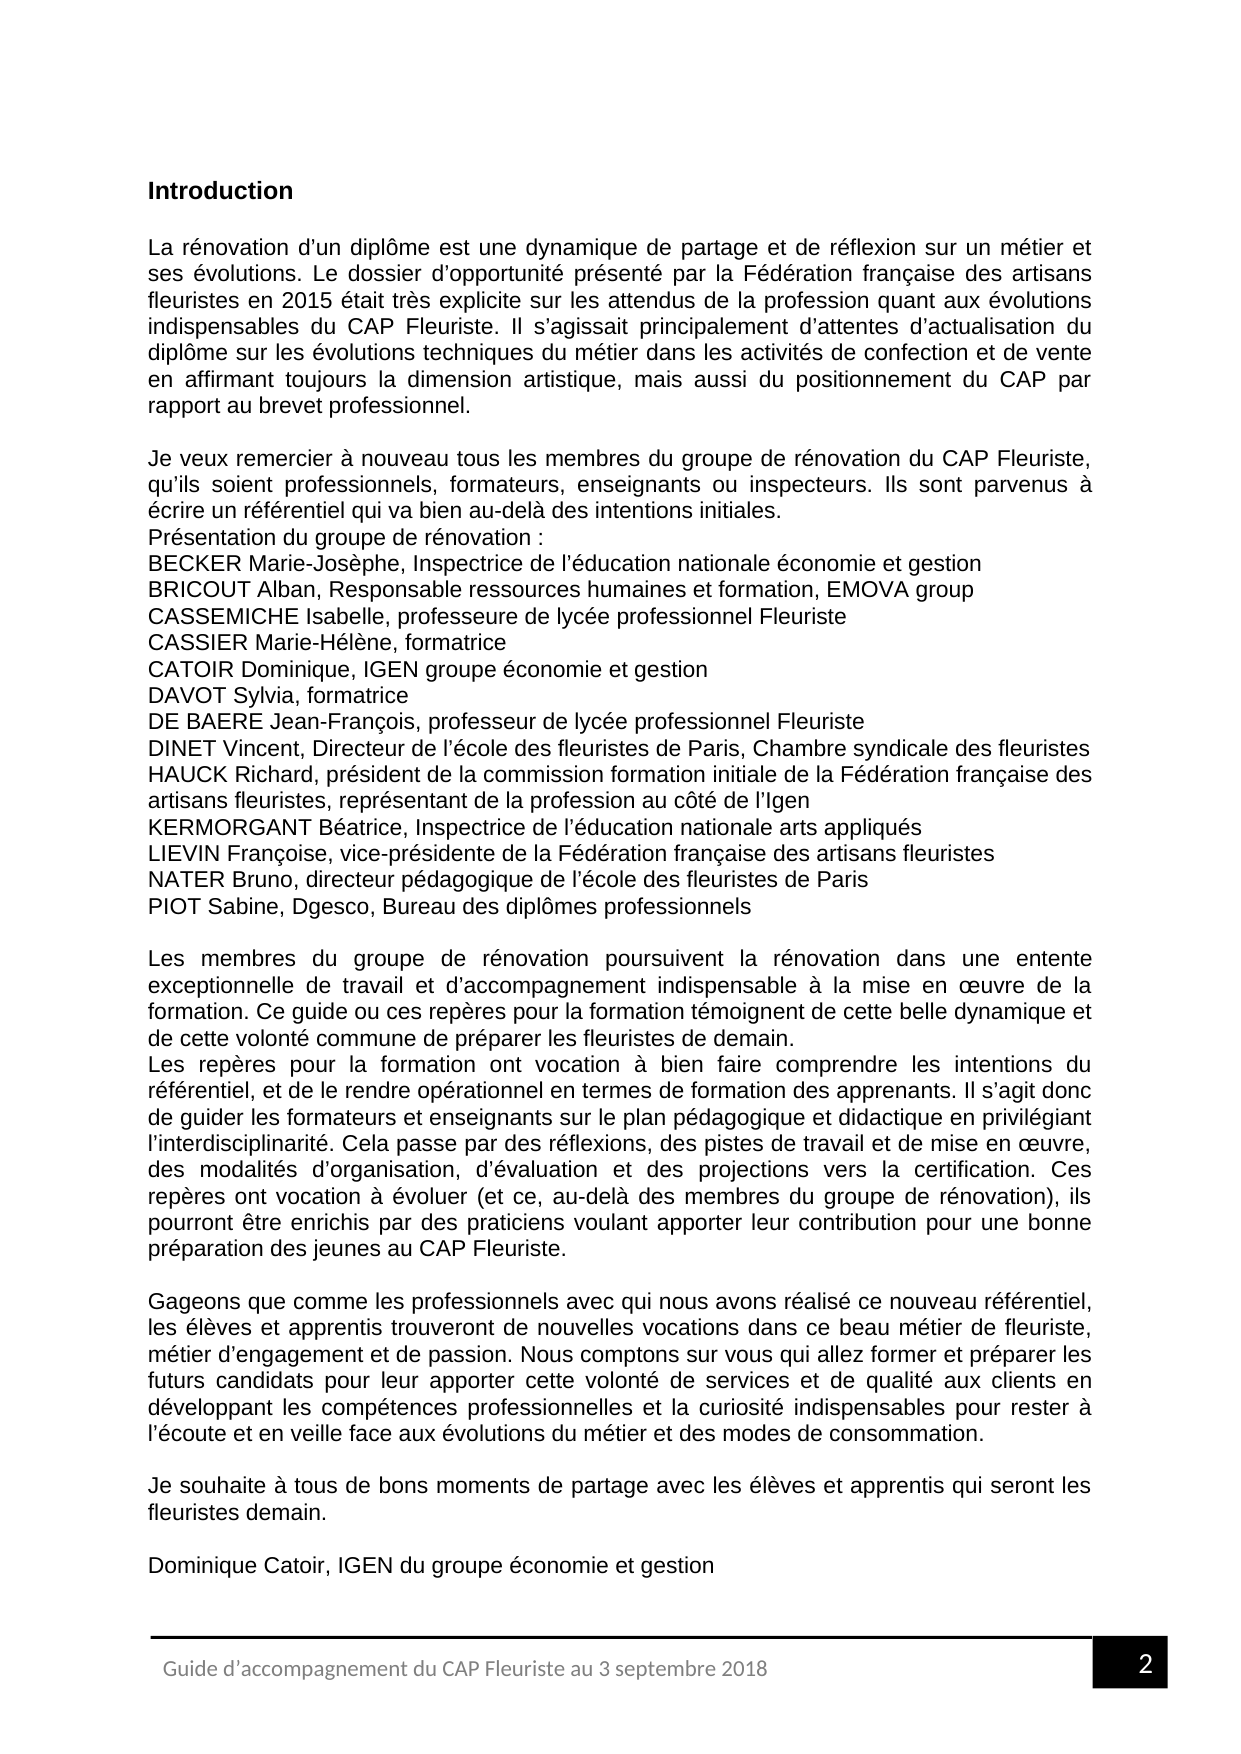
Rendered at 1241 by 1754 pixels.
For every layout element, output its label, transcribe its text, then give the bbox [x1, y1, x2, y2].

text BRICOUT Alban, Responsable ressources humaines et formation, EMOVA group [148, 576, 1093, 603]
text HAUCK Richard, président de la commission formation initiale de la Fédération française des artisans fleuristes, représentant de la profession au côté de l’Igen [148, 761, 1093, 814]
text Présentation du groupe de rénovation : [148, 524, 1093, 550]
text Introduction [148, 176, 1093, 205]
text Je veux remercier à nouveau tous les membres du groupe de rénovation du CAP Fleuriste, qu’ils soient professionnels, formateurs, enseignants ou inspecteurs. Ils sont parvenus à écrire un référentiel qui va bien au-delà des intentions initiales. [148, 445, 1093, 524]
text DINET Vincent, Directeur de l’école des fleuristes de Paris, Chambre syndicale des fleuristes [148, 734, 1093, 761]
text Gageons que comme les professionnels avec qui nous avons réalisé ce nouveau référentiel, les élèves et apprentis trouveront de nouvelles vocations dans ce beau métier de fleuriste, métier d’engagement et de passion. Nous comptons sur vous qui allez former et préparer les futurs candidats pour leur apporter cette volonté de services et de qualité aux clients en développant les compétences professionnelles et la curiosité indispensables pour rester à l’écoute et en veille face aux évolutions du métier et des modes de consommation. [148, 1288, 1093, 1446]
text DE BAERE Jean-François, professeur de lycée professionnel Fleuriste [148, 708, 1093, 734]
text Les repères pour la formation ont vocation à bien faire comprendre les intentions du référentiel, et de le rendre opérationnel en termes de formation des apprenants. Il s’agit donc de guider les formateurs et enseignants sur le plan pédagogique et didactique en privilégiant l’interdisciplinarité. Cela passe par des réflexions, des pistes de travail et de mise en œuvre, des modalités d’organisation, d’évaluation et des projections vers la certification. Ces repères ont vocation à évoluer (et ce, au-delà des membres du groupe de rénovation), ils pourront être enrichis par des praticiens voulant apporter leur contribution pour une bonne préparation des jeunes au CAP Fleuriste. [148, 1051, 1093, 1262]
text Dominique Catoir, IGEN du groupe économie et gestion [148, 1552, 1093, 1578]
text Je souhaite à tous de bons moments de partage avec les élèves et apprentis qui seront les fleuristes demain. [148, 1472, 1093, 1525]
text CASSEMICHE Isabelle, professeure de lycée professionnel Fleuriste [148, 603, 1093, 629]
text PIOT Sabine, Dgesco, Bureau des diplômes professionnels [148, 893, 1093, 919]
text LIEVIN Françoise, vice-présidente de la Fédération française des artisans fleuristes [148, 840, 1093, 866]
text BECKER Marie-Josèphe, Inspectrice de l’éducation nationale économie et gestion [148, 550, 1093, 576]
text Les membres du groupe de rénovation poursuivent la rénovation dans une entente exceptionnelle de travail et d’accompagnement indispensable à la mise en œuvre de la formation. Ce guide ou ces repères pour la formation témoignent de cette belle dynamique et de cette volonté commune de préparer les fleuristes de demain. [148, 945, 1093, 1051]
text CATOIR Dominique, IGEN groupe économie et gestion [148, 656, 1093, 682]
text KERMORGANT Béatrice, Inspectrice de l’éducation nationale arts appliqués [148, 814, 1093, 840]
text CASSIER Marie-Hélène, formatrice [148, 629, 1093, 656]
text La rénovation d’un diplôme est une dynamique de partage et de réflexion sur un métier et ses évolutions. Le dossier d’opportunité présenté par la Fédération française des artisans fleuristes en 2015 était très explicite sur les attendus de la profession quant aux évolutions indispensables du CAP Fleuriste. Il s’agissait principalement d’attentes d’actualisation du diplôme sur les évolutions techniques du métier dans les activités de confection et de vente en affirmant toujours la dimension artistique, mais aussi du positionnement du CAP par rapport au brevet professionnel. [148, 234, 1093, 418]
text DAVOT Sylvia, formatrice [148, 682, 1093, 708]
text NATER Bruno, directeur pédagogique de l’école des fleuristes de Paris [148, 866, 1093, 893]
